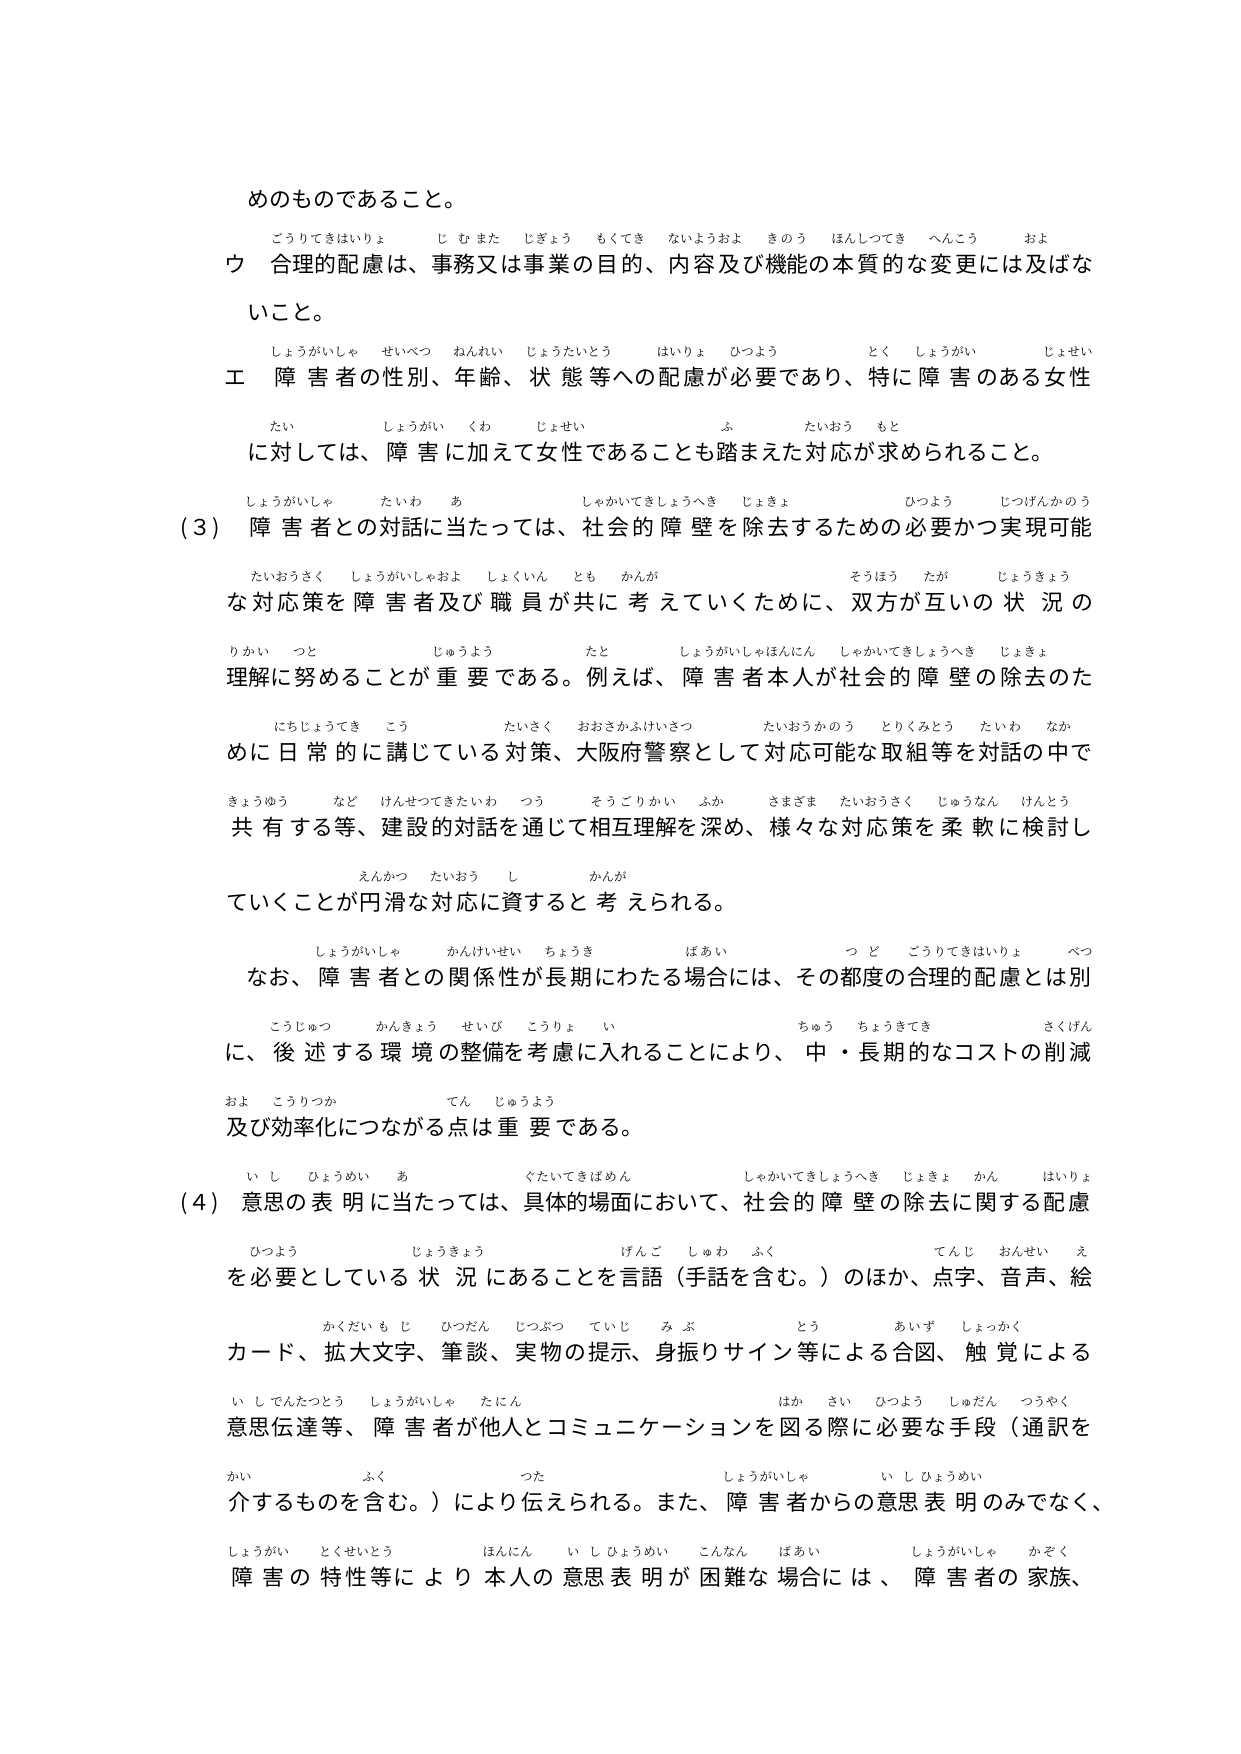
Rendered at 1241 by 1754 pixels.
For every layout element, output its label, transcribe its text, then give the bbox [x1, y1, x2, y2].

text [181, 1154, 1093, 1604]
text なお、とのがにわたるには、そののとはに、するのをにれることにより、・なコストのびにつながるはである。 [224, 929, 1093, 1154]
text (３) とのにたっては、をするためのかつなをびがにえていくために、がいののにめることがである。えば、がののためににじている、としてなをのでする、をじてをめ、なをにしていくことがなにするとえられる。 [181, 479, 1093, 929]
text ウ は、はの、びのなにはばないこと。 [224, 217, 1093, 329]
text エ の、、へのがであり、にのあるにしては、にえてであることもまえたがめられること。 [224, 329, 1093, 479]
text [224, 179, 1093, 217]
